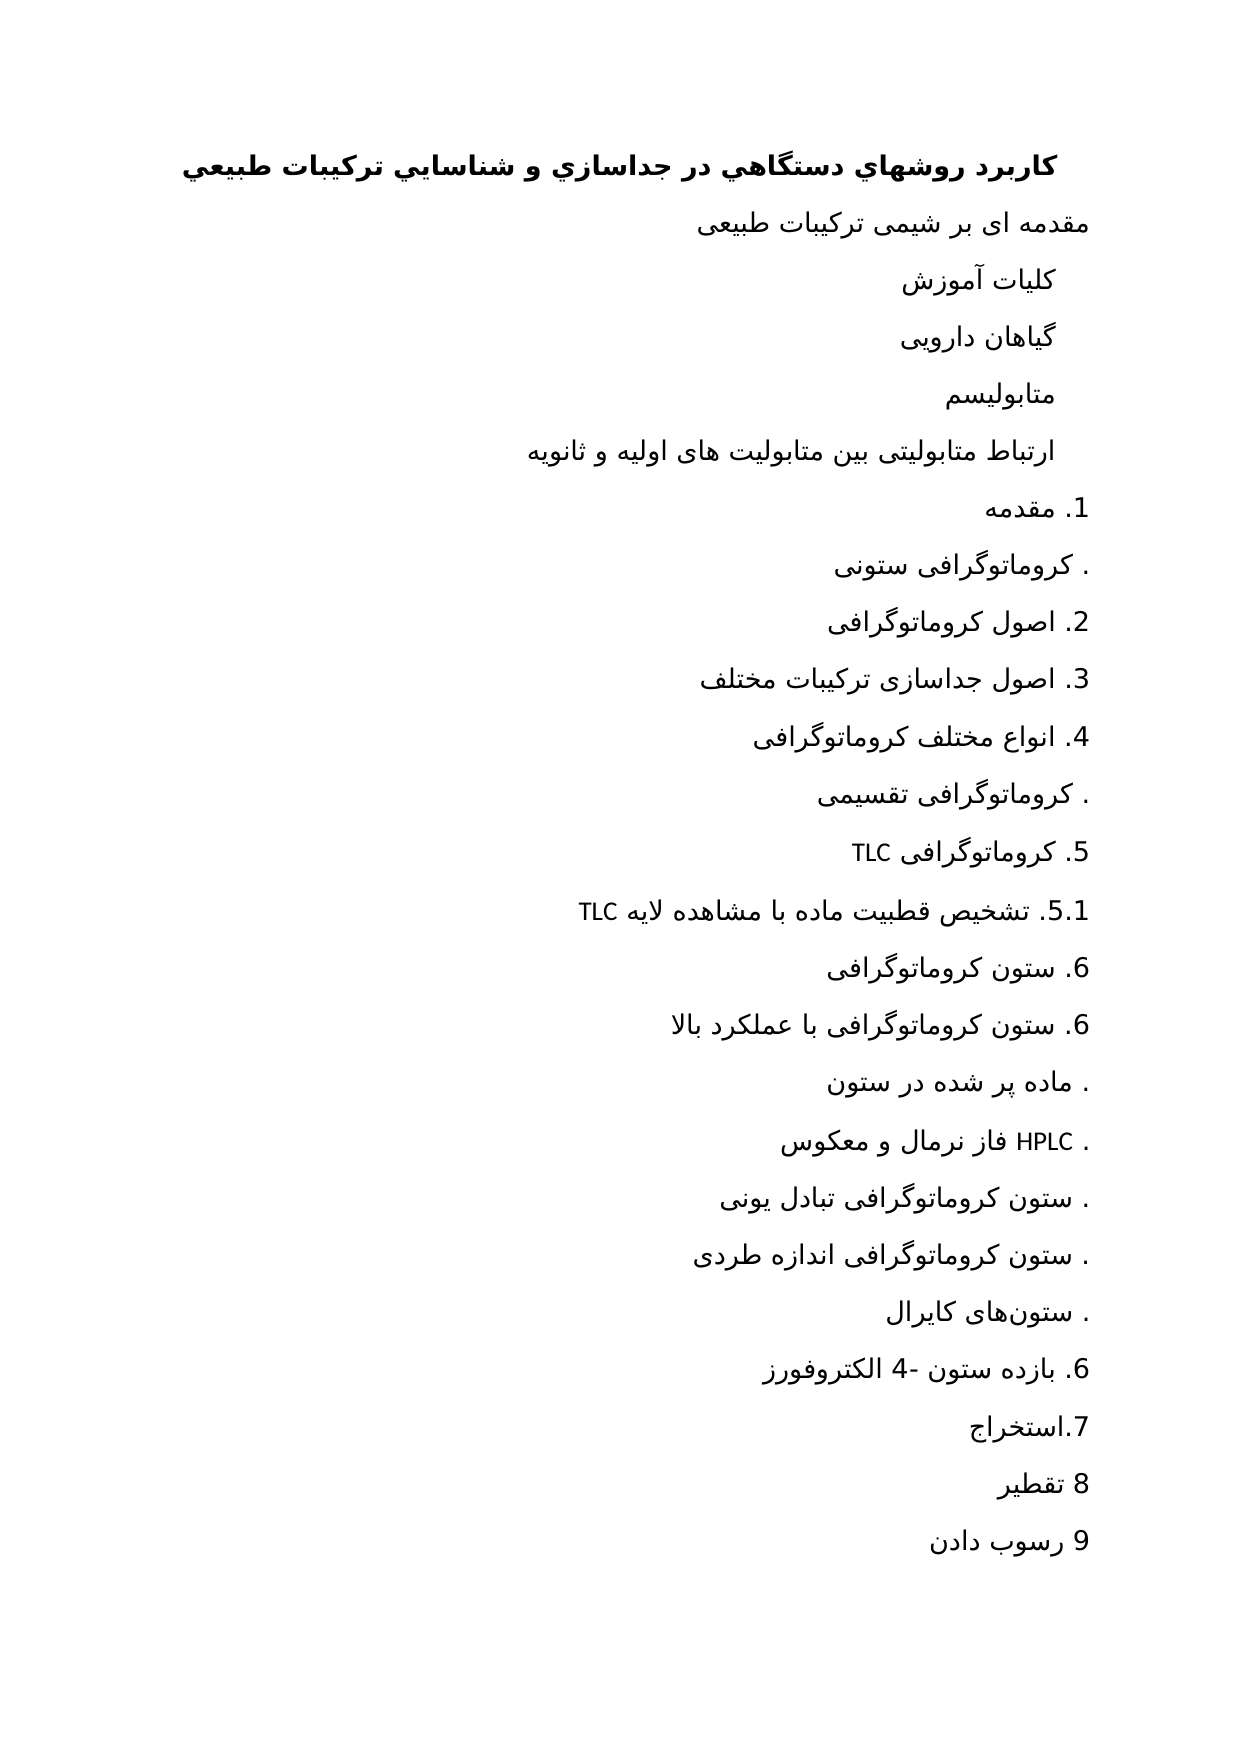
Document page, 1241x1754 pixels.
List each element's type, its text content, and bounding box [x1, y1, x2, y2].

text . کروماتوگرافی ستونی [150, 549, 1090, 581]
text . ماده پر شده در ستون [150, 1067, 1090, 1098]
text کلیات آموزش [150, 264, 1090, 296]
text 7.استخراج [150, 1411, 1090, 1442]
text مقدمه ای بر شیمی ترکیبات طبیعی [150, 207, 1090, 239]
text 5.1. تشخیص قطبیت ماده با مشاهده لایه TLC [150, 894, 1090, 927]
text كاربرد روشهاي دستگاهي در جداسازي و شناسايي تركيبات طبيعي [150, 150, 1090, 182]
text 2. اصول کروماتوگرافی [150, 607, 1090, 638]
text 3. اصول جداسازی ترکیبات مختلف [150, 664, 1090, 695]
text 6. بازده ستون -4 الكتروفورز [150, 1354, 1090, 1385]
text 1. مقدمه [150, 492, 1090, 524]
text . ستون کروماتوگرافی تبادل یونی [150, 1182, 1090, 1214]
text 6. ستون کروماتوگرافی [150, 952, 1090, 984]
text 8 تقطير [150, 1468, 1090, 1499]
text . HPLC فاز نرمال و معکوس [150, 1124, 1090, 1157]
text 6. ستون کروماتوگرافی با عملکرد بالا [150, 1009, 1090, 1041]
text 5. کروماتوگرافی TLC [150, 835, 1090, 868]
text متابولیسم [150, 378, 1090, 410]
text ارتباط متابولیتی بین متابولیت های اولیه و ثانویه [150, 435, 1090, 467]
text 9 رسوب دادن [150, 1525, 1090, 1557]
text . ستون‌های کایرال [150, 1297, 1090, 1328]
text . ستون کروماتوگرافی اندازه طردی [150, 1239, 1090, 1271]
text گیاهان دارویی [150, 321, 1090, 353]
text 4. انواع مختلف کروماتوگرافی [150, 721, 1090, 752]
text . کروماتوگرافی تقسیمی [150, 778, 1090, 809]
